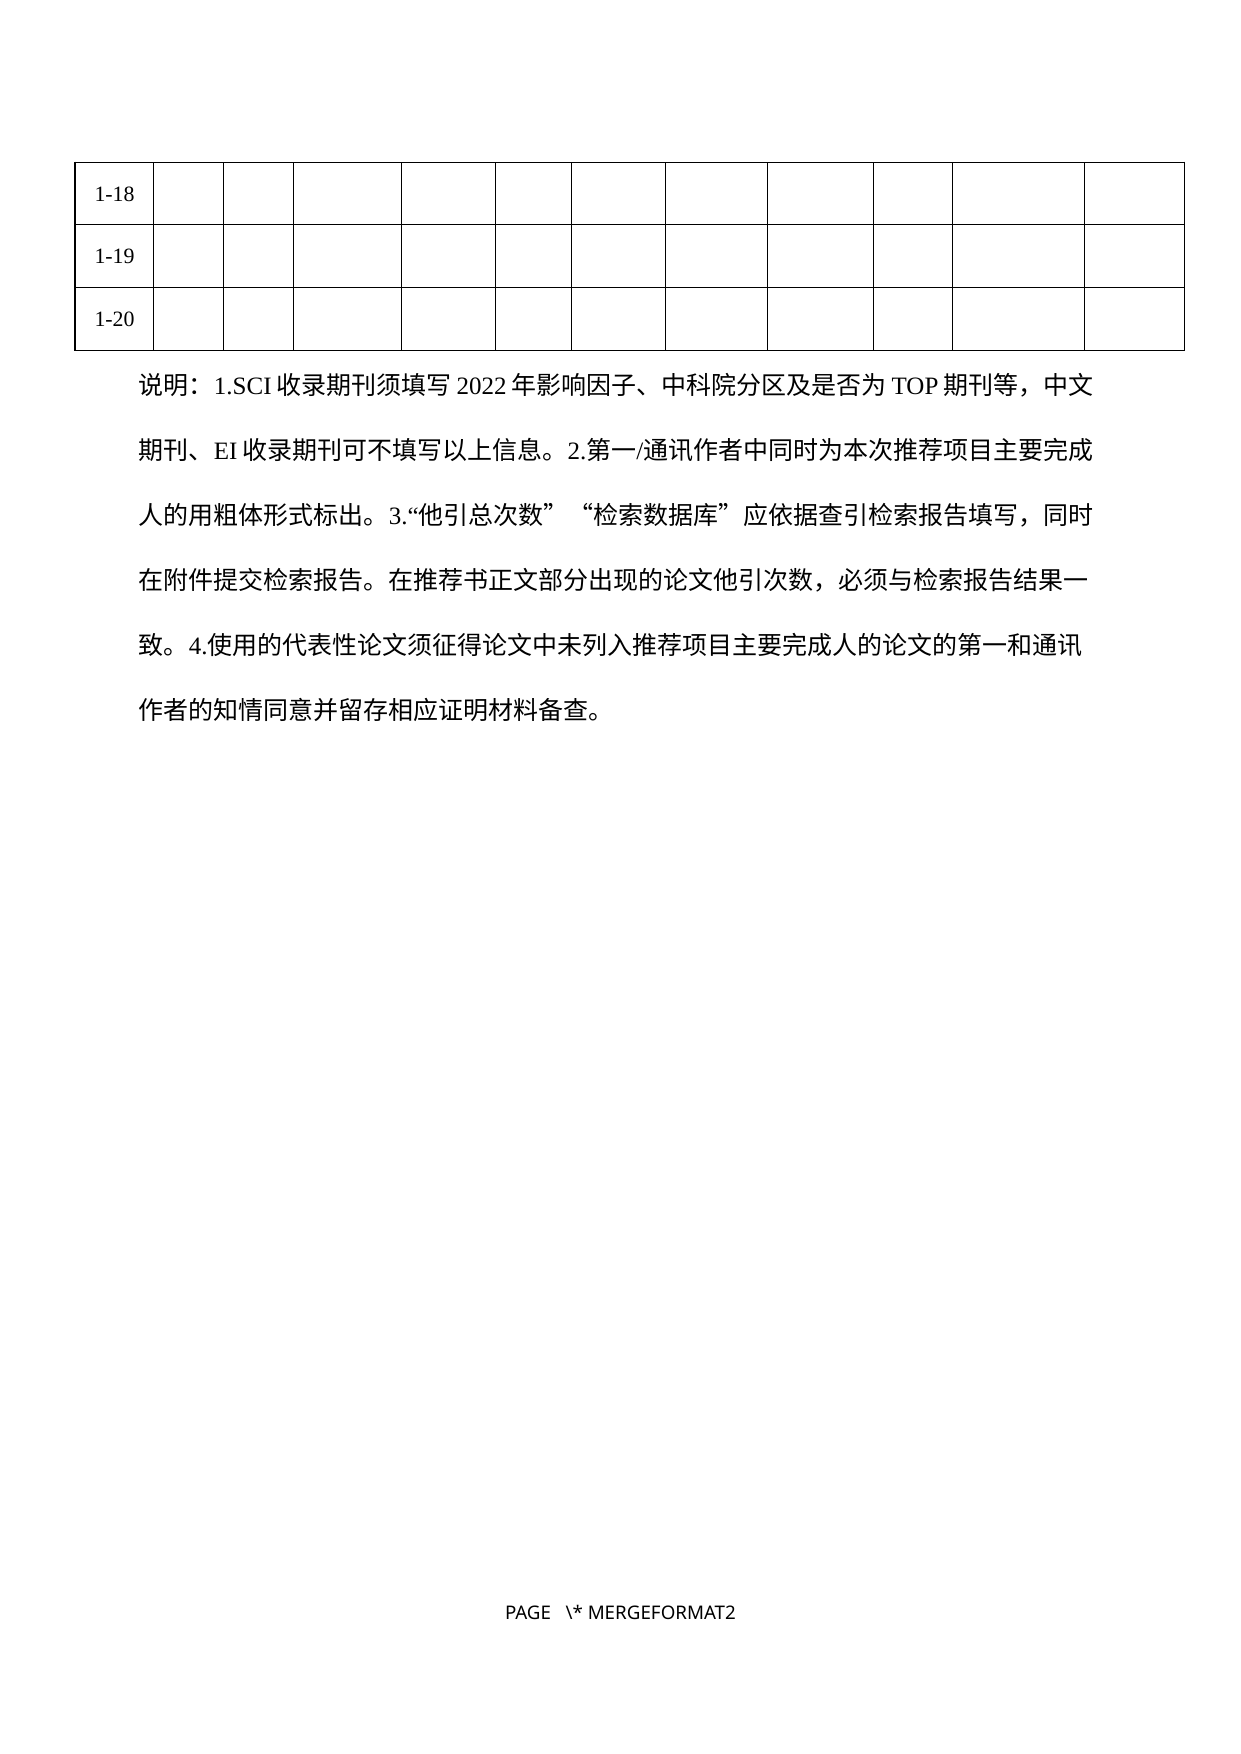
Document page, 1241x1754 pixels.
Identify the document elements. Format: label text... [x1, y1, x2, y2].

table_cell [294, 288, 401, 350]
table_cell [953, 288, 1084, 350]
table_cell [154, 225, 223, 287]
table_cell [953, 163, 1084, 224]
table_cell [874, 288, 952, 350]
table_cell [953, 225, 1084, 287]
table_cell [666, 163, 767, 224]
list 说明：1.SCI收录期刊须填写2022年影响因子、中科院分区及是否为TOP期刊等，中文期刊、EI收录期刊可不填写以上信息。2.第一/通讯作者中同时为本次推荐项目主要完成人的用粗体形式标出。3.“他引总次数”“检索数据库”应依据查引检索报告填写，同时在附件提交检索报告。在推荐书正文部分出现的论文他引次数，必须与检索报告结果一致。4.使用的代表性论文须征得论文中未列入推荐项目主要完成人的论文的第一和通讯作者的知情同意并留存相应证明材料备查。 [139, 351, 1101, 741]
table_cell [768, 225, 873, 287]
table_cell [874, 163, 952, 224]
table_cell [1085, 225, 1184, 287]
table_cell [402, 288, 495, 350]
table_cell [294, 163, 401, 224]
table_cell 1-19 [76, 225, 153, 287]
table_cell [402, 163, 495, 224]
table_cell 1-20 [76, 288, 153, 350]
table_cell [1085, 288, 1184, 350]
table_cell [666, 225, 767, 287]
table_cell [1085, 163, 1184, 224]
table_cell [294, 225, 401, 287]
table_cell [496, 225, 571, 287]
table_cell [572, 225, 665, 287]
table_cell [874, 225, 952, 287]
table_cell [224, 225, 293, 287]
table_cell [768, 288, 873, 350]
table_cell [224, 163, 293, 224]
table_cell [224, 288, 293, 350]
table_cell [768, 163, 873, 224]
table_cell [572, 288, 665, 350]
table_cell [496, 163, 571, 224]
table_cell [666, 288, 767, 350]
table_cell 1-18 [76, 163, 153, 224]
table_cell [154, 163, 223, 224]
table_cell [496, 288, 571, 350]
table_cell [402, 225, 495, 287]
table_cell [572, 163, 665, 224]
table_cell [154, 288, 223, 350]
